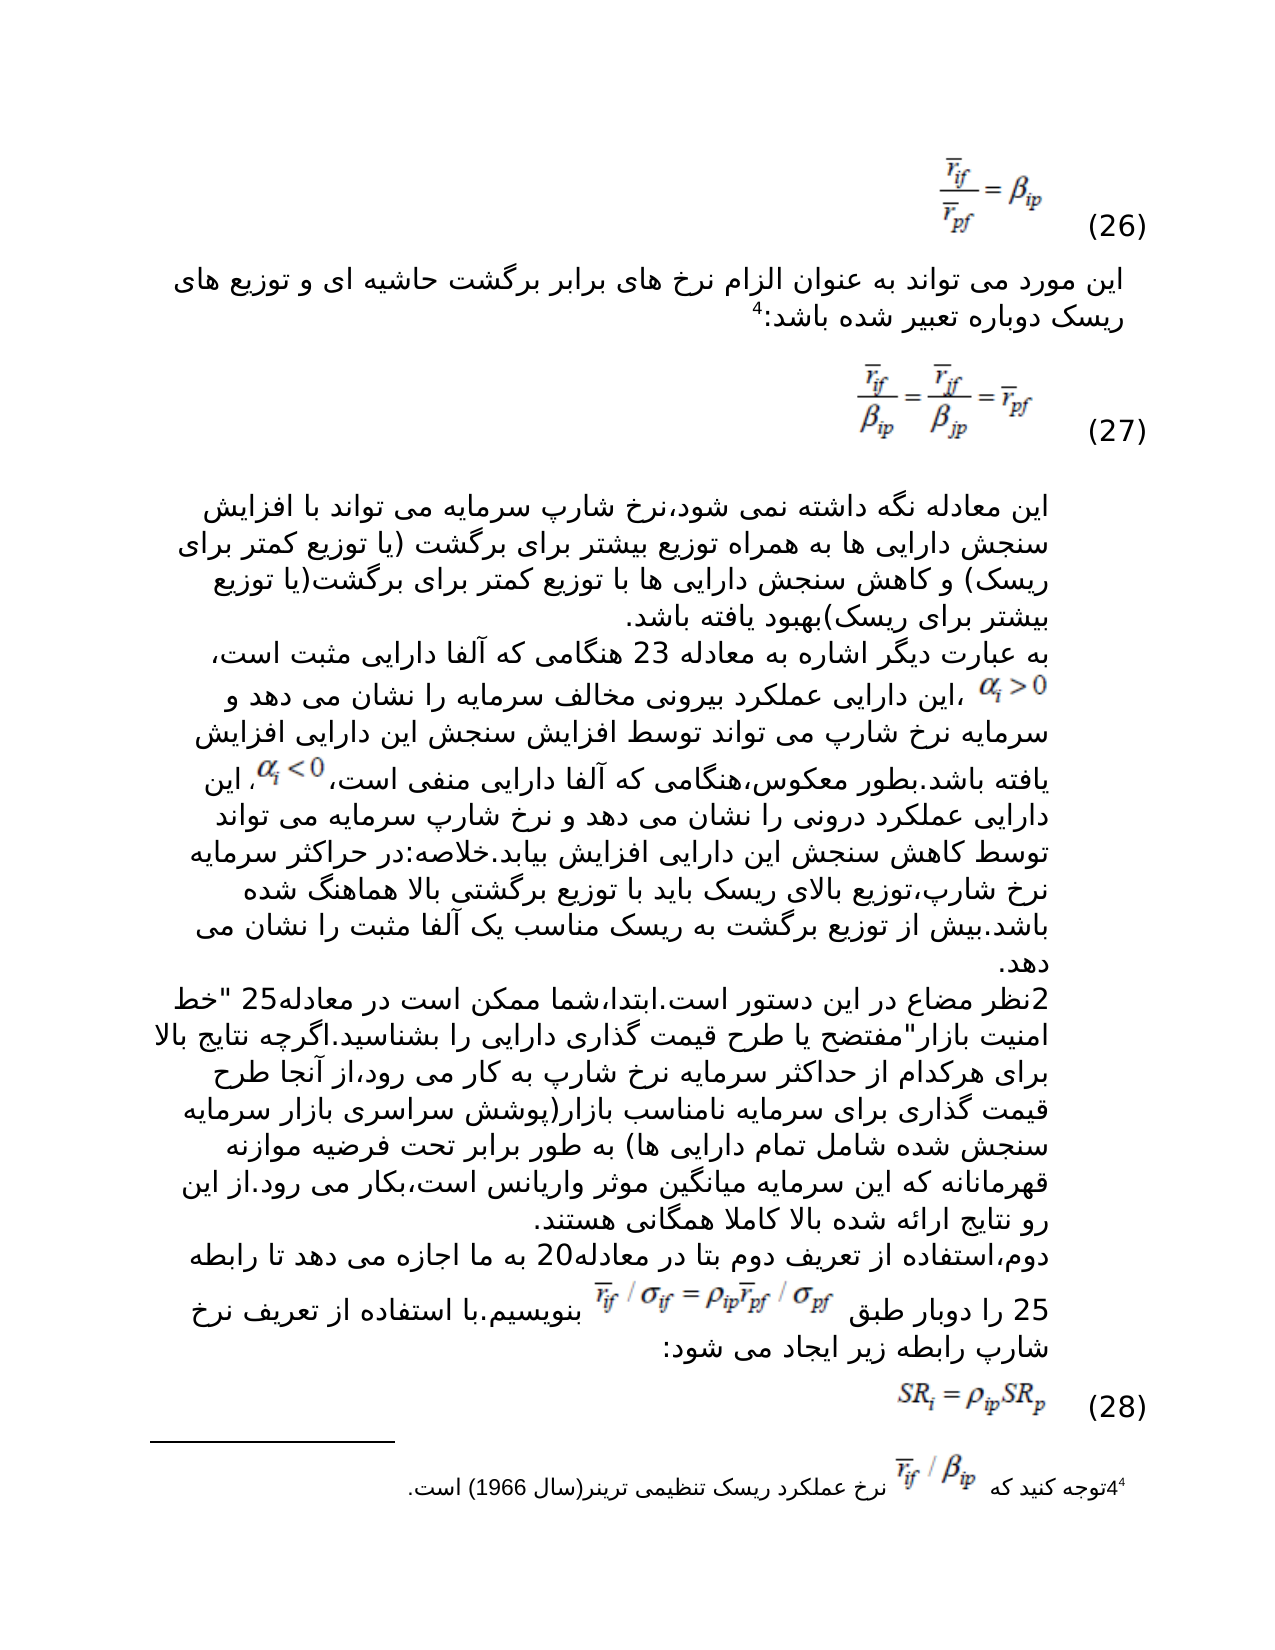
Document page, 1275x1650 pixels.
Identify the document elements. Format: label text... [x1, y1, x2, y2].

picture [896, 1367, 1050, 1417]
list این معادله نگه داشته نمی شود،نرخ شارپ سرمایه می تواند با افزایش سنجش دارایی ها به همراه توزیع بیشتر برای برگشت (یا توزیع کمتر برای ریسک) و کاهش سنجش دارایی ها با توزیع کمتر برای برگشت(یا توزیع بیشتر برای ریسک)بهبود یافته باشد. [150, 489, 1050, 633]
picture [937, 150, 1050, 236]
picture [893, 1448, 977, 1496]
picture [856, 352, 1050, 442]
list 2نظر مضاع در این دستور است.ابتدا،شما ممکن است در معادله25 "خط امنیت بازار"مفتضح یا طرح قیمت گذاری دارایی را بشناسید.اگرچه نتایج بالا برای هرکدام از حداکثر سرمایه نرخ شارپ به کار می رود،از آنجا طرح قیمت گذاری برای سرمایه نامناسب بازار(پوشش سراسری بازار سرمایه سنجش شده شامل تمام دارایی ها) به طور برابر تحت فرضیه موازنه قهرمانانه که این سرمایه میانگین موثر واریانس است،بکار می رود.از این رو نتایج ارائه شده بالا کاملا همگانی هستند. [150, 982, 1050, 1236]
picture [255, 751, 328, 790]
picture [975, 672, 1050, 706]
picture [592, 1275, 839, 1321]
text این مورد می تواند به عنوان الزام نرخ های برابر برگشت حاشیه ای و توزیع های ریسک دوباره تعبیر شده باشد: [150, 262, 1125, 333]
list به عبارت دیگر اشاره به معادله 23 هنگامی که آلفا دارایی مثبت است، ،این دارایی عملکرد بیرونی مخالف سرمایه را نشان می دهد و سرمایه نرخ شارپ می تواند توسط افزایش سنجش این دارایی افزایش یافته باشد.بطور معکوس،هنگامی که آلفا دارایی منفی است،، این دارایی عملکرد درونی را نشان می دهد و نرخ شارپ سرمایه می تواند توسط کاهش سنجش این دارایی افزایش بیابد.خلاصه:در حراکثر سرمایه نرخ شارپ،توزیع بالای ریسک باید با توزیع برگشتی بالا هماهنگ شده باشد.بیش از توزیع برگشت به ریسک مناسب یک آلفا مثبت را نشان می دهد. [150, 636, 1050, 979]
list دوم،استفاده از تعریف دوم بتا در معادله20 به ما اجازه می دهد تا رابطه 25 را دوبار طبق بنویسیم.با استفاده از تعریف نرخ شارپ رابطه زیر ایجاد می شود: [150, 1239, 1050, 1364]
